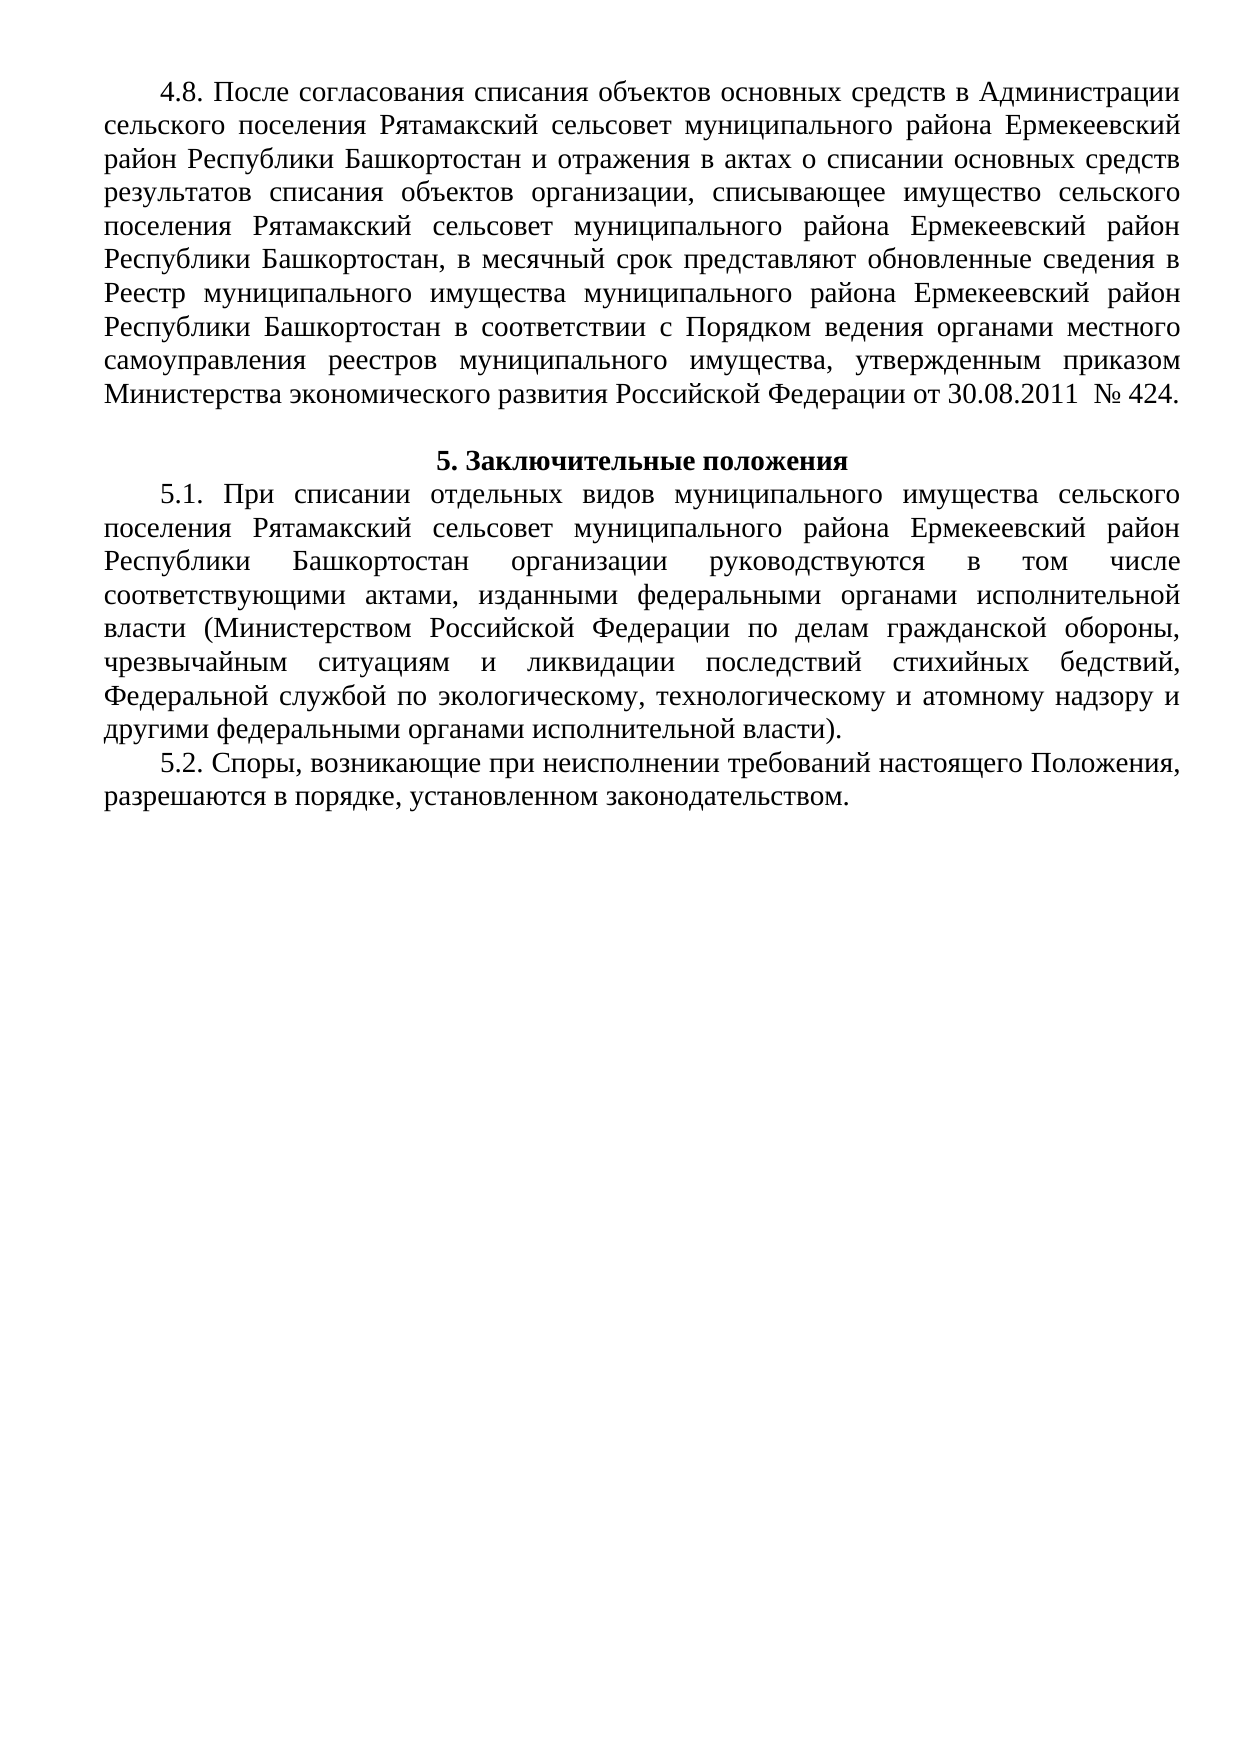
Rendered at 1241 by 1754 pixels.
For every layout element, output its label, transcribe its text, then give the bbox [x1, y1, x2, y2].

text 4.8. После согласования списания объектов основных средств в Администрации сельского поселения Рятамакский сельсовет муниципального района Ермекеевский район Республики Башкортостан и отражения в актах о списании основных средств результатов списания объектов организации, списывающее имущество сельского поселения Рятамакский сельсовет муниципального района Ермекеевский район Республики Башкортостан, в месячный срок представляют обновленные сведения в Реестр муниципального имущества муниципального района Ермекеевский район Республики Башкортостан в соответствии с Порядком ведения органами местного самоуправления реестров муниципального имущества, утвержденным приказом Министерства экономического развития Российской Федерации от 30.08.2011 № 424. [103, 74, 1181, 409]
title 5. Заключительные положения [103, 443, 1181, 476]
text 5.2. Споры, возникающие при неисполнении требований настоящего Положения, разрешаются в порядке, установленном законодательством. [103, 745, 1181, 812]
text 5.1. При списании отдельных видов муниципального имущества сельского поселения Рятамакский сельсовет муниципального района Ермекеевский район Республики Башкортостан организации руководствуются в том числе соответствующими актами, изданными федеральными органами исполнительной власти (Министерством Российской Федерации по делам гражданской обороны, чрезвычайным ситуациям и ликвидации последствий стихийных бедствий, Федеральной службой по экологическому, технологическому и атомному надзору и другими федеральными органами исполнительной власти). [103, 476, 1181, 745]
